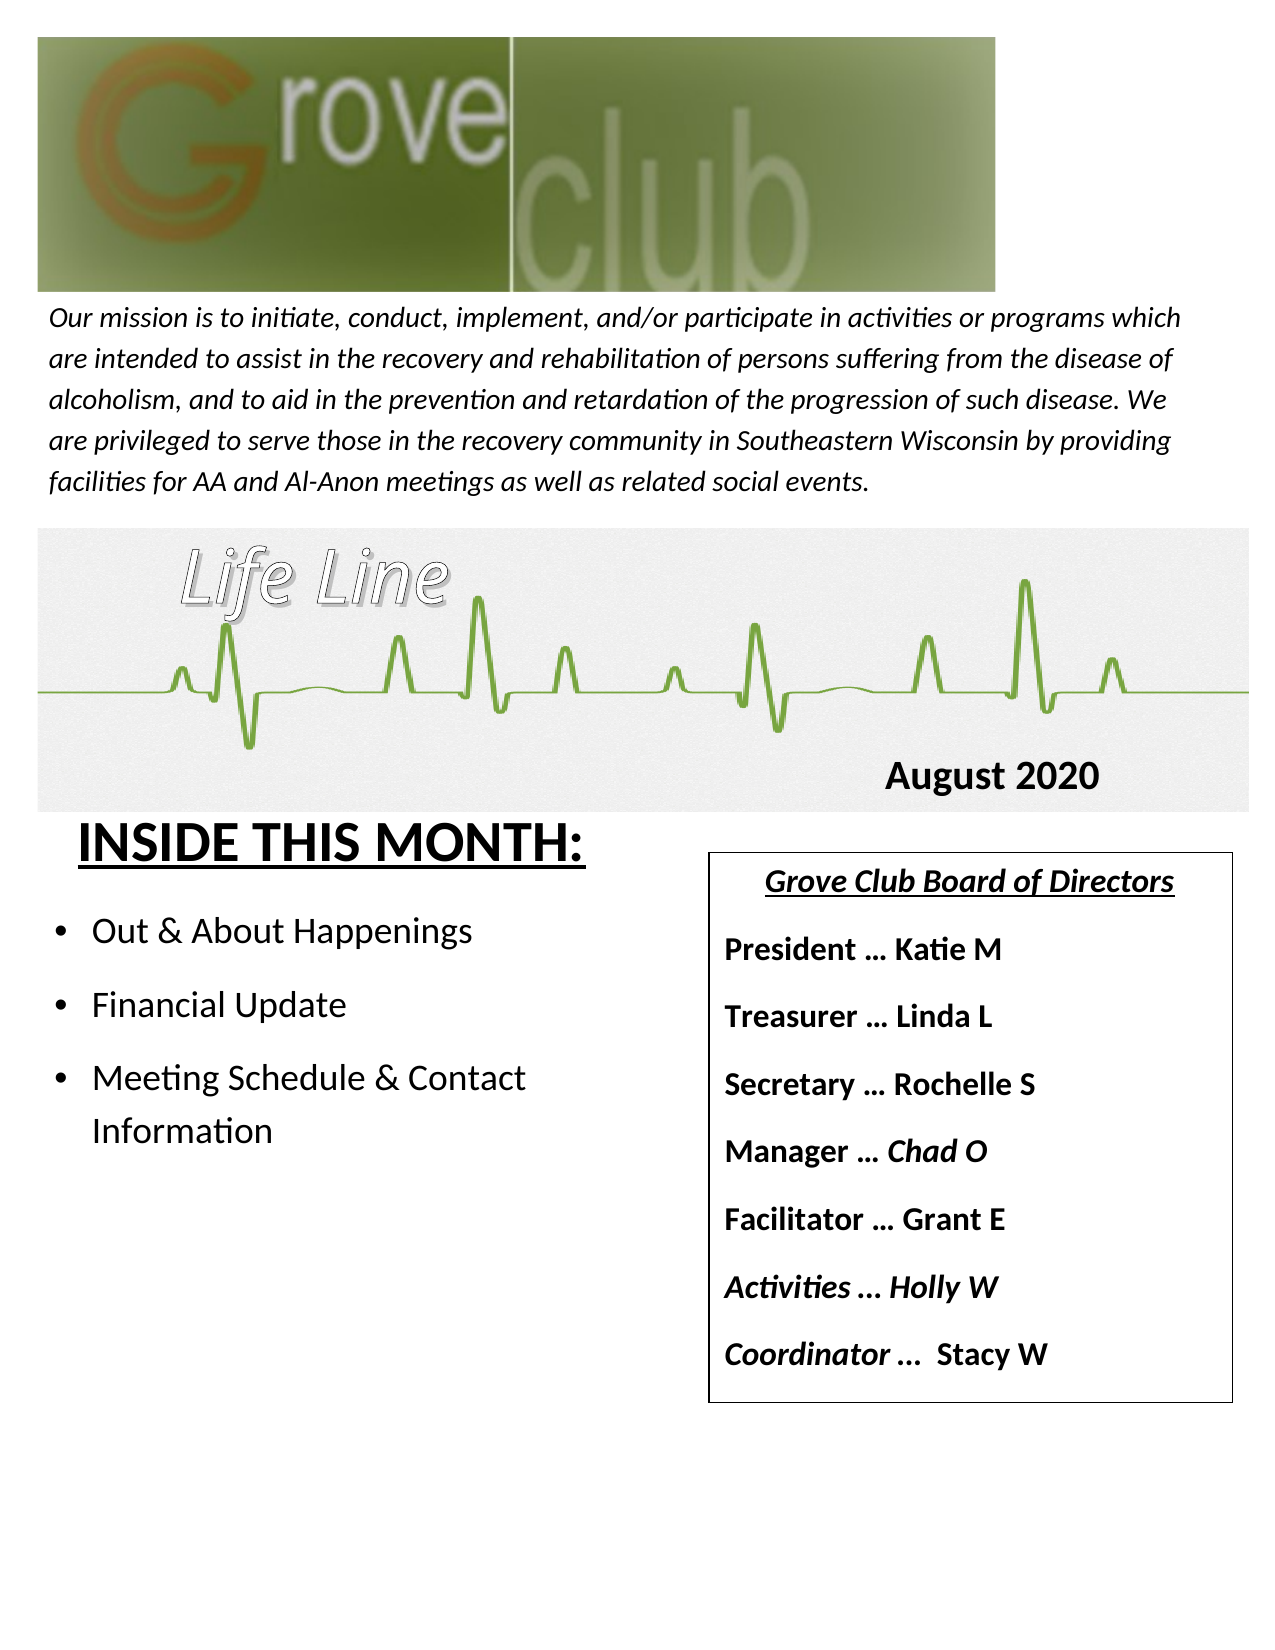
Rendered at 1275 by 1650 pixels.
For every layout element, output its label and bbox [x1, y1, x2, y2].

picture [37, 528, 1249, 812]
picture [37, 37, 996, 291]
